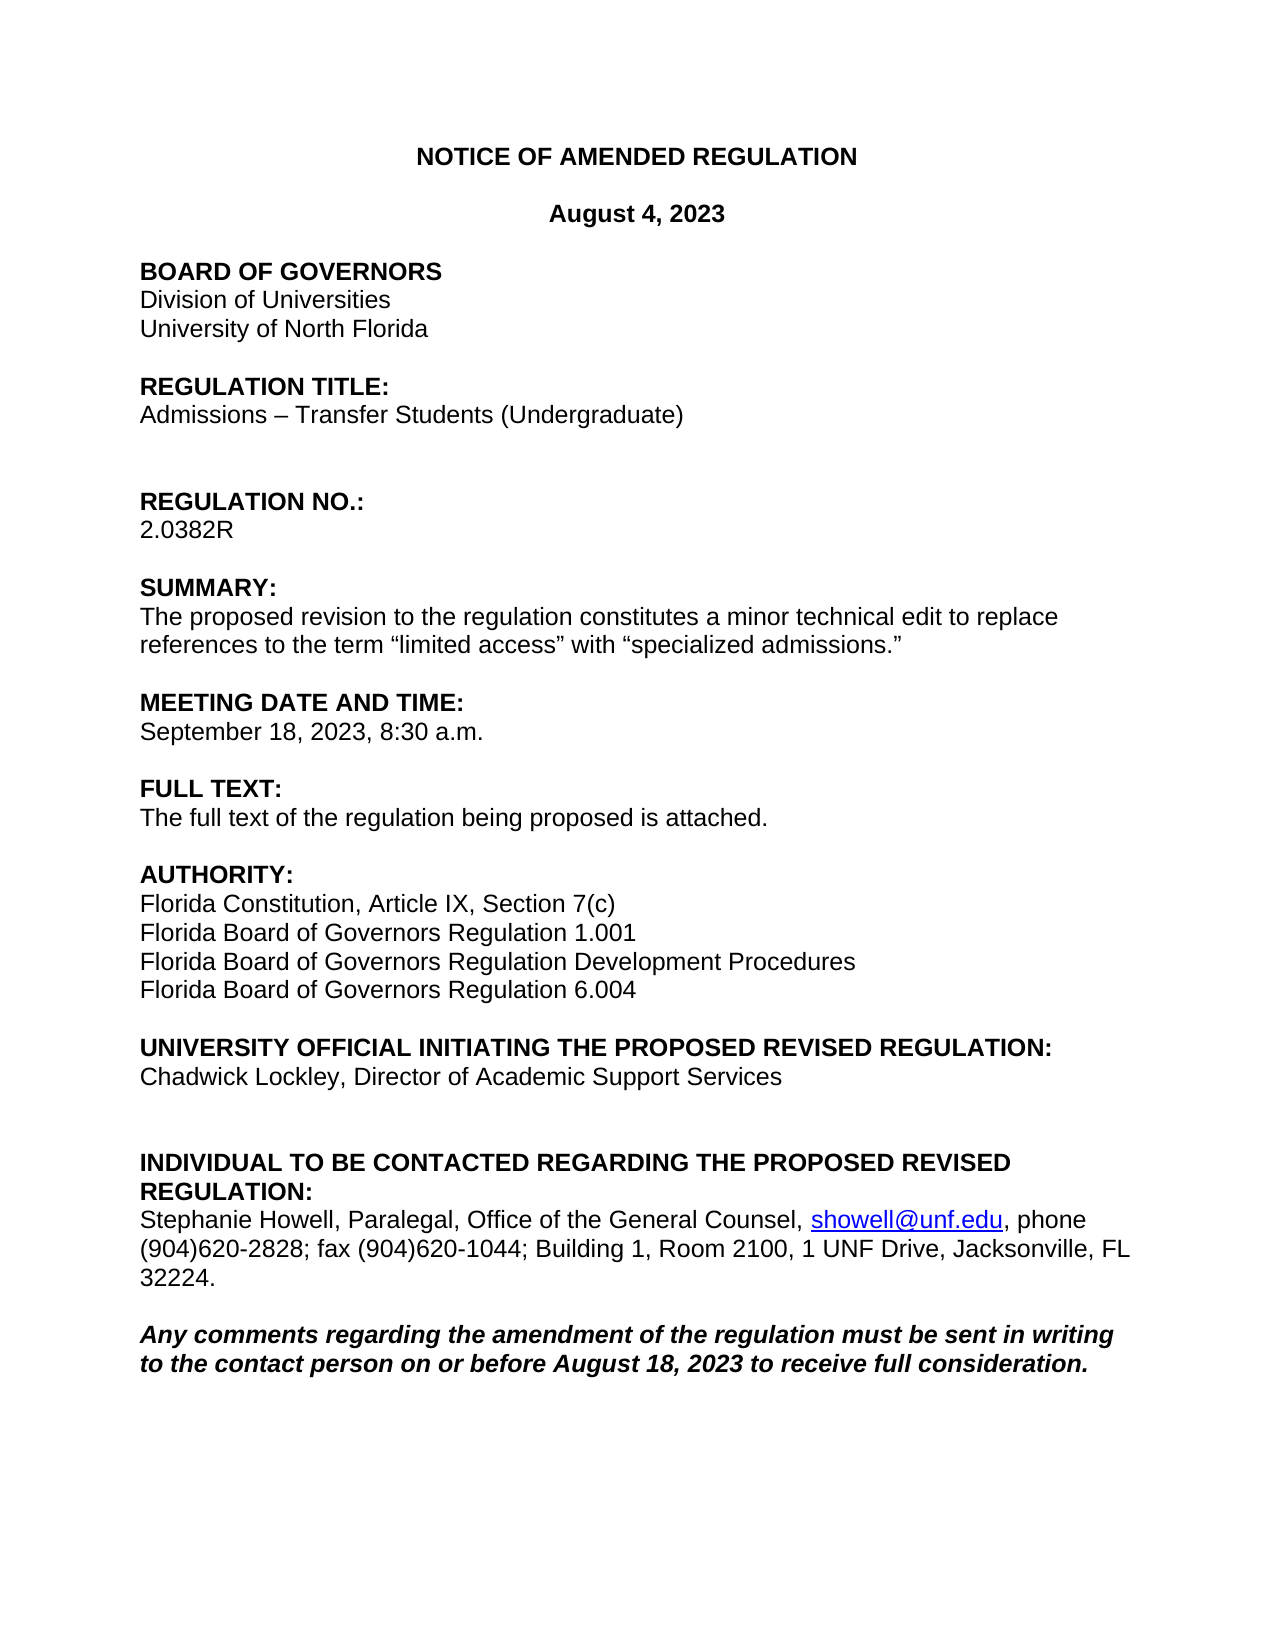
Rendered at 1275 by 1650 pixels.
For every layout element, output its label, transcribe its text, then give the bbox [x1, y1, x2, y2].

text UNIVERSITY OFFICIAL INITIATING THE PROPOSED REVISED REGULATION: [139, 1033, 1134, 1062]
text REGULATION TITLE: [139, 372, 1134, 400]
text Stephanie Howell, Paralegal, Office of the General Counsel, showell@unf.edu, phone (904)620-2828; fax (904)620-1044; Building 1, Room 2100, 1 UNF Drive, Jacksonville, FL 32224. [139, 1205, 1134, 1292]
text Florida Board of Governors Regulation 6.004 [139, 975, 1134, 1004]
text The full text of the regulation being proposed is attached. [139, 803, 1134, 832]
text Florida Board of Governors Regulation Development Procedures [139, 947, 1134, 975]
text Admissions – Transfer Students (Undergraduate) [139, 400, 1134, 429]
text Chadwick Lockley, Director of Academic Support Services [139, 1062, 1134, 1090]
text FULL TEXT: [139, 774, 1134, 803]
text University of North Florida [139, 314, 1134, 343]
text AUTHORITY: [139, 860, 1134, 889]
text BOARD OF GOVERNORS [139, 257, 1134, 285]
text REGULATION NO.: [139, 487, 1134, 515]
text INDIVIDUAL TO BE CONTACTED REGARDING THE PROPOSED REVISED REGULATION: [139, 1148, 1134, 1205]
text The proposed revision to the regulation constitutes a minor technical edit to replace references to the term “limited access” with “specialized admissions.” [139, 602, 1134, 659]
text August 4, 2023 [139, 199, 1134, 228]
subtitle NOTICE OF AMENDED REGULATION [139, 142, 1134, 170]
text MEETING DATE AND TIME: [139, 688, 1134, 717]
text Florida Board of Governors Regulation 1.001 [139, 918, 1134, 947]
text 2.0382R [139, 515, 1134, 544]
text SUMMARY: [139, 573, 1134, 602]
text Division of Universities [139, 285, 1134, 314]
text Florida Constitution, Article IX, Section 7(c) [139, 889, 1134, 918]
text September 18, 2023, 8:30 a.m. [139, 717, 1134, 745]
text Any comments regarding the amendment of the regulation must be sent in writing to the contact person on or before August 18, 2023 to receive full consideration. [139, 1320, 1134, 1378]
